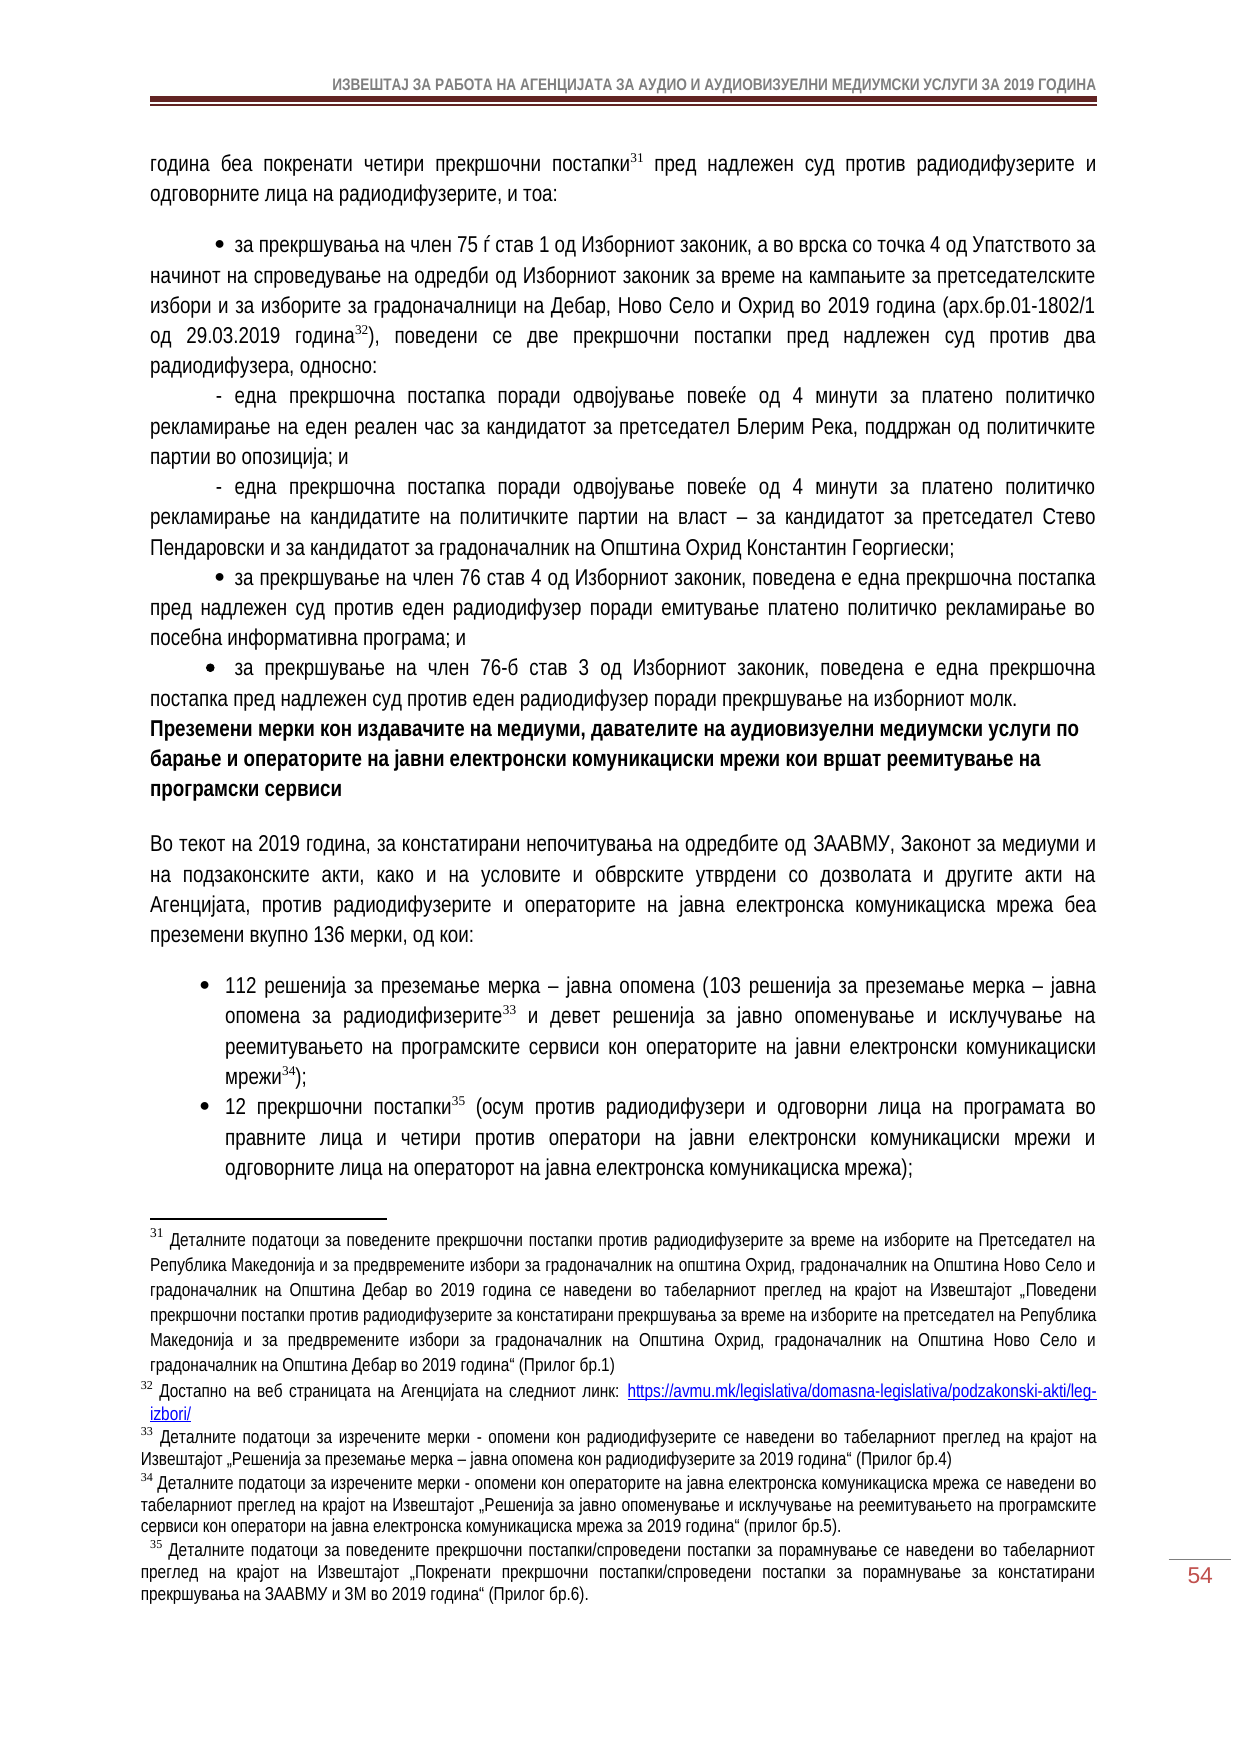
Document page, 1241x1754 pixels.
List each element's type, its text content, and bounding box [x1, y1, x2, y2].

list за прекршување на член 76-б став 3 од Изборниот законик, поведена е една прекршочна постапка пред надлежен суд против еден радиодифузер поради прекршување на изборниот молк. [150, 654, 1097, 711]
text Преземени мерки кон издавачите на медиуми, давателите на аудиовизуелни медиумски услуги по барање и операторите на јавни електронски комуникациски мрежи кои вршат реемитување на програмски сервиси [150, 715, 1097, 802]
list 12 прекршочни постапки (осум против радиодифузери и одговорни лица на програмата во правните лица и четири против оператори на јавни електронски комуникациски мрежи и одговорните лица на операторот на јавна електронска комуникациска мрежа); [201, 1093, 1097, 1180]
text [150, 150, 1097, 207]
list за прекршување на член 76 став 4 од Изборниот законик, поведена е една прекршочна постапка пред надлежен суд против еден радиодифузер поради емитување платено политичко рекламирање во посебна информативна програма; и [150, 564, 1097, 651]
list за прекршувања на член 75 ѓ став 1 од Изборниот законик, а во врска со точка 4 од Упатството за начинот на спроведување на одредби од Изборниот законик за време на кампањите за претседателските избори и за изборите за градоначалници на Дебар, Ново Село и Охрид во 2019 година (арх.бр.01-1802/1 од 29.03.2019 година), поведени се две прекршочни постапки пред надлежен суд против два радиодифузера, односно: [150, 231, 1097, 379]
list една прекршочна постапка поради одвојување повеќе од 4 минути за платено политичко рекламирање на кандидатите на политичките партии на власт – за кандидатот за претседател Стево Пендаровски и за кандидатот за градоначалник на Општина Охрид Константин Георгиески; [150, 473, 1097, 560]
list една прекршочна постапка поради одвојување повеќе од 4 минути за платено политичко рекламирање на еден реален час за кандидатот за претседател Блерим Река, поддржан од политичките партии во опозиција; и [150, 382, 1097, 469]
list 112 решенија за преземање мерка – јавна опомена (103 решениja за преземање мерка – јавна опомена за радиодифизерите и девет решенија за јавно опоменување и исклучување на реемитувањето на програмските сервиси кон операторите на јавни електронски комуникациски мрежи); [201, 972, 1097, 1089]
text Во текот на 2019 година, за констатирани непочитувања на одредбите од ЗААВМУ, Законот за медиуми и на подзаконските акти, како и на условите и обврските утврдени со дозволата и другите акти на Агенцијата, против радиодифузерите и операторите на јавна електронска комуникациска мрежа беа преземени вкупно 136 мерки, од кои: [150, 830, 1097, 947]
